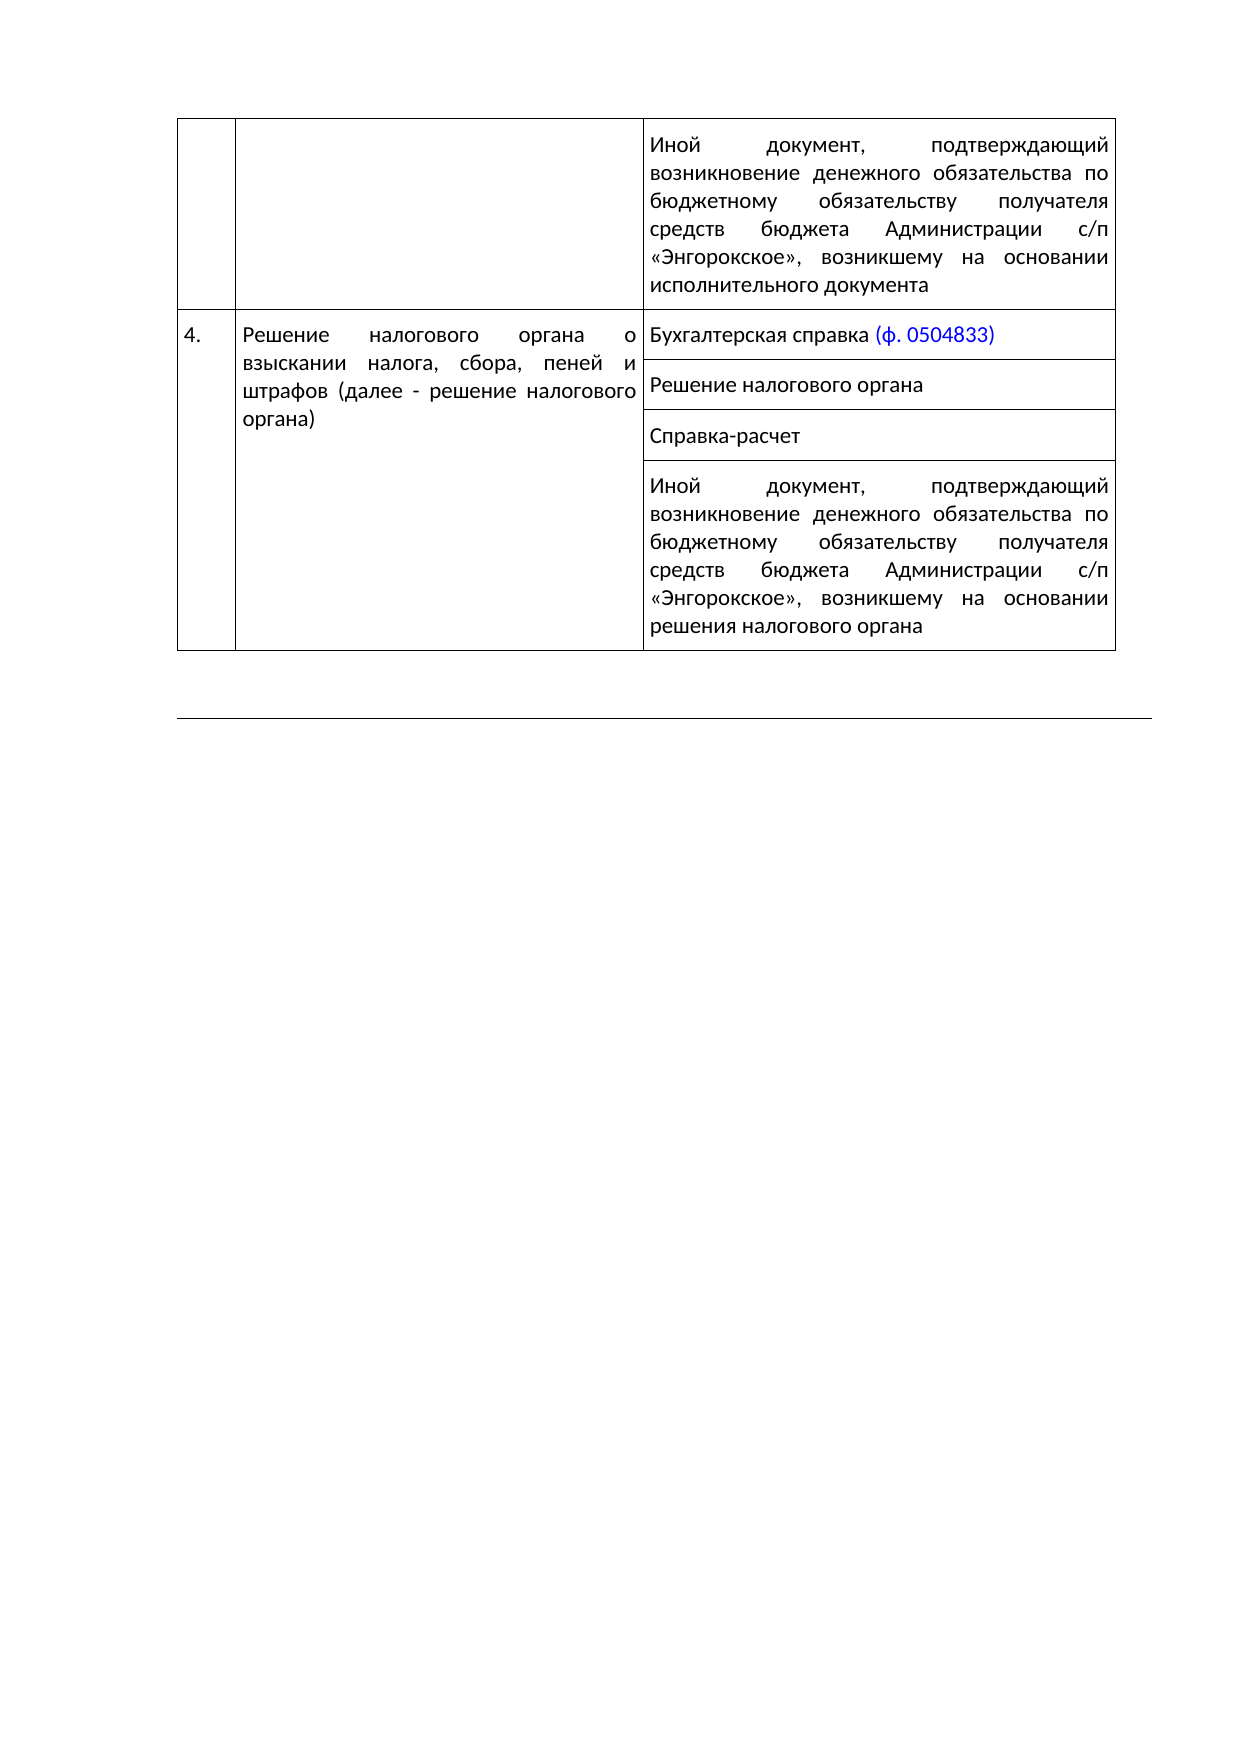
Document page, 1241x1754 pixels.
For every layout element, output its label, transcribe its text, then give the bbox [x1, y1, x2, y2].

table_cell Справка-расчет [644, 410, 1115, 459]
table_cell Иной документ, подтверждающий возникновение денежного обязательства по бюджетному обязательству получателя средств бюджета Администрации с/п «Энгорокское», возникшему на основании исполнительного документа [644, 119, 1115, 308]
table_cell Решение налогового органа [644, 360, 1115, 409]
table_cell Бухгалтерская справка (ф. 0504833) [644, 310, 1115, 359]
table_cell Иной документ, подтверждающий возникновение денежного обязательства по бюджетному обязательству получателя средств бюджета Администрации с/п «Энгорокское», возникшему на основании решения налогового органа [644, 461, 1115, 650]
table_cell 4. [178, 310, 235, 650]
table_cell Решение налогового органа о взыскании налога, сбора, пеней и штрафов (далее - решение налогового органа) [236, 310, 643, 650]
